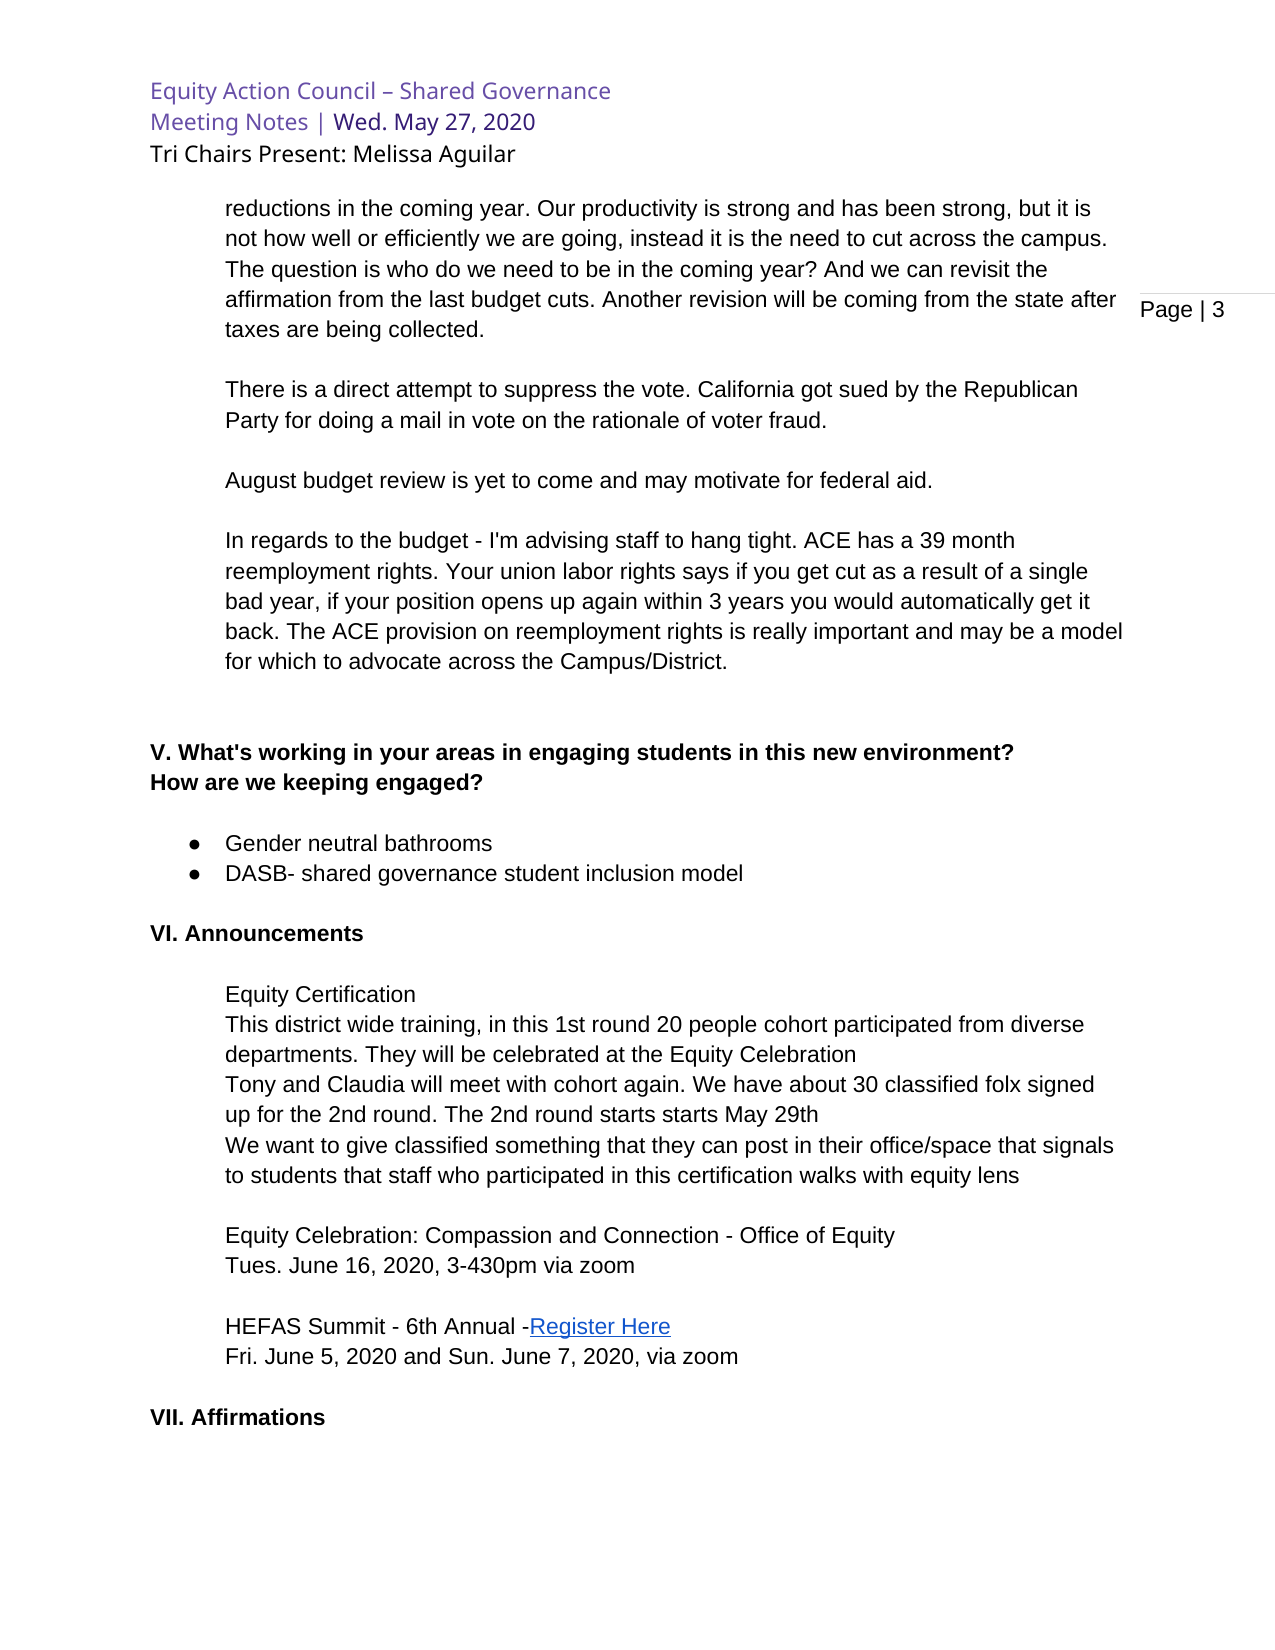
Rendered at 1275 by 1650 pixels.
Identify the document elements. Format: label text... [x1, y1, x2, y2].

text Equity Certification [225, 981, 1125, 1007]
list DASB- shared governance student inclusion model [187, 860, 1125, 886]
text How are we keeping engaged? [150, 769, 1125, 795]
text VII. Affirmations [150, 1403, 1125, 1430]
text August budget review is yet to come and may motivate for federal aid. [225, 467, 1125, 493]
text Tues. June 16, 2020, 3-430pm via zoom [225, 1252, 1125, 1279]
list Gender neutral bathrooms [187, 829, 1125, 856]
text HEFAS Summit - 6th Annual -Register Here [225, 1313, 1125, 1339]
text Tony and Claudia will meet with cohort again. We have about 30 classified folx signed up for the 2nd round. The 2nd round starts starts May 29th [225, 1071, 1125, 1128]
text Equity Celebration: Compassion and Connection - Office of Equity [225, 1222, 1125, 1248]
text V. What's working in your areas in engaging students in this new environment? [150, 739, 1125, 765]
text We want to give classified something that they can post in their office/space that signals to students that staff who participated in this certification walks with equity lens [225, 1132, 1125, 1188]
text There is a direct attempt to suppress the vote. California got sued by the Republican Party for doing a mail in vote on the rationale of voter fraud. [225, 376, 1125, 433]
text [225, 195, 1125, 342]
text VI. Announcements [150, 920, 1125, 946]
text Fri. June 5, 2020 and Sun. June 7, 2020, via zoom [225, 1343, 1125, 1369]
text This district wide training, in this 1st round 20 people cohort participated from diverse departments. They will be celebrated at the Equity Celebration [225, 1011, 1125, 1067]
text In regards to the budget - I'm advising staff to hang tight. ACE has a 39 month reemployment rights. Your union labor rights says if you get cut as a result of a single bad year, if your position opens up again within 3 years you would automatically get it back. The ACE provision on reemployment rights is really important and may be a model for which to advocate across the Campus/District. [225, 527, 1125, 674]
